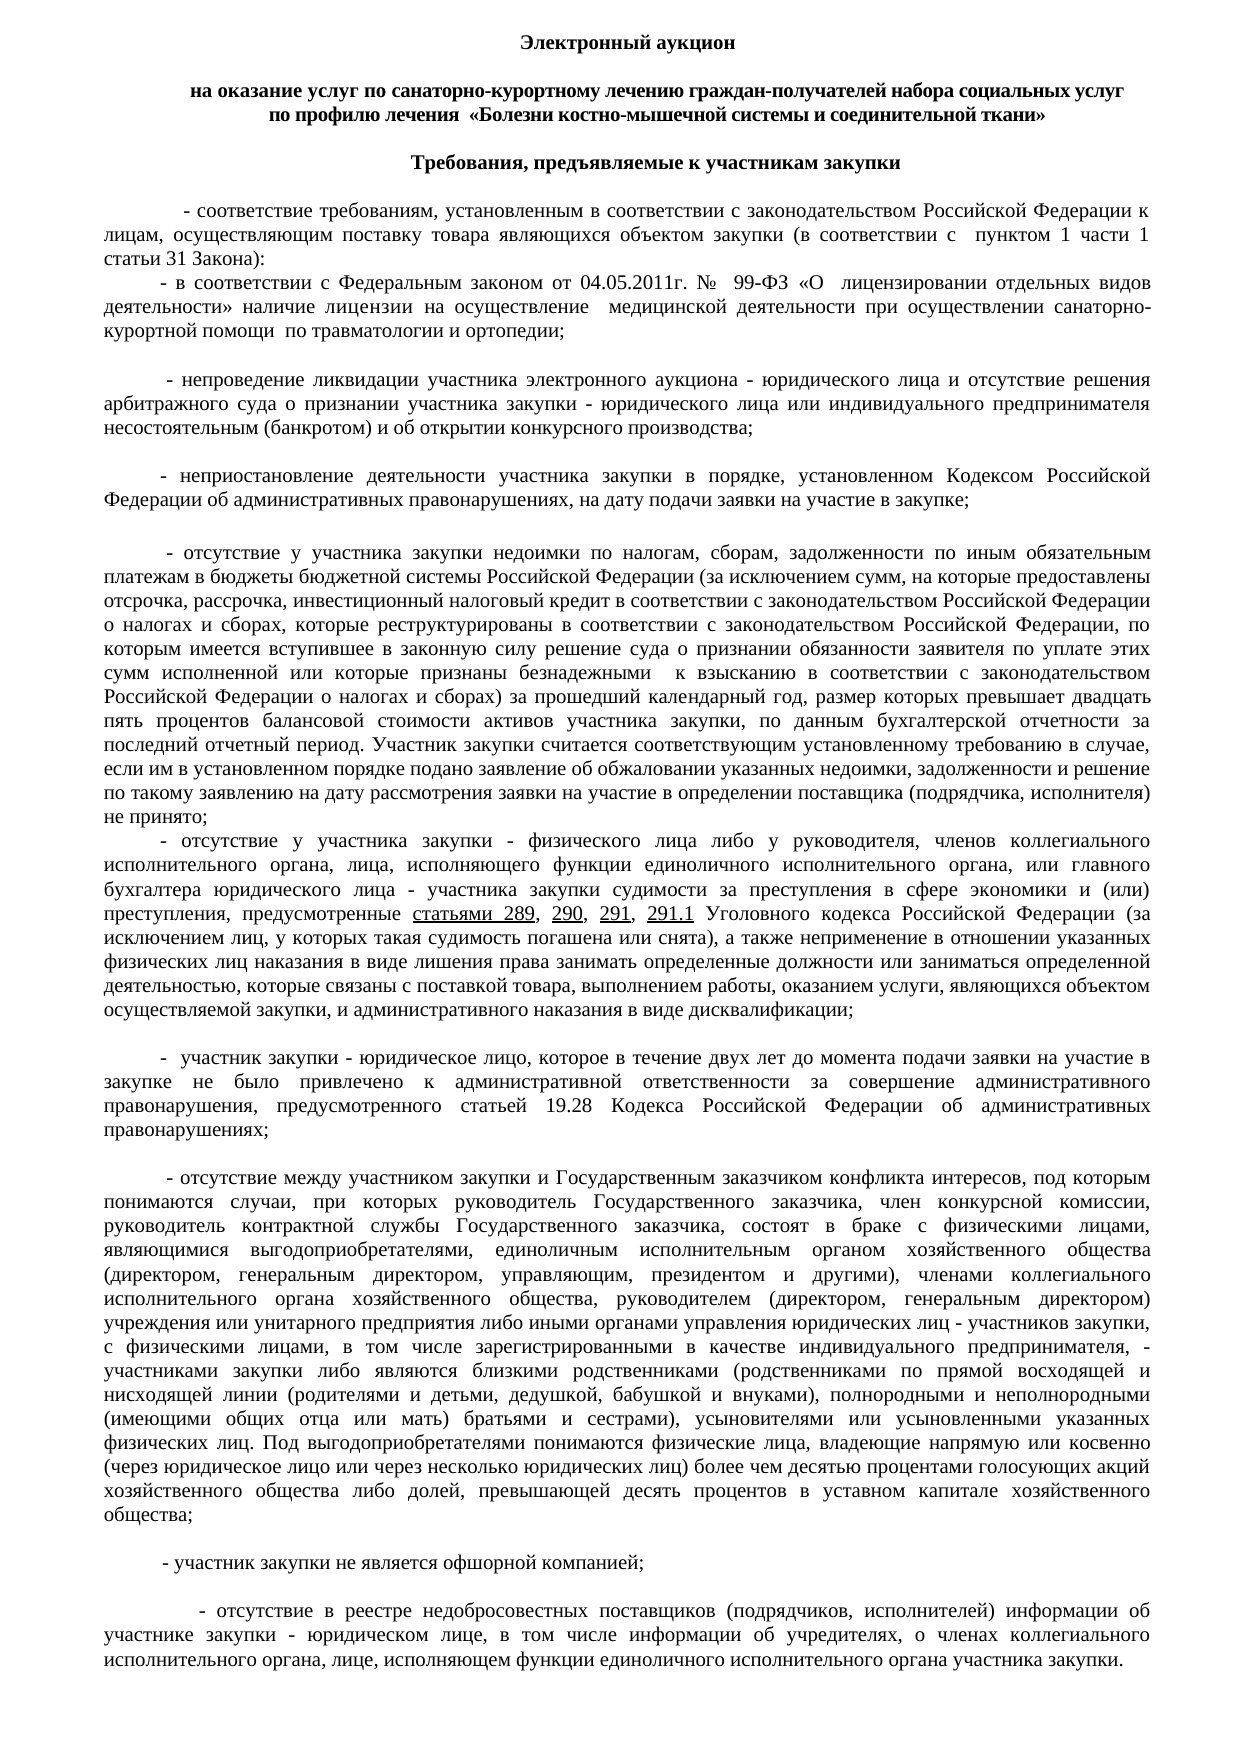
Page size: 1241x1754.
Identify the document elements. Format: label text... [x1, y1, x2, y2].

text Требования, предъявляемые к участникам закупки [103, 150, 1152, 174]
text по профилю лечения «Болезни костно-мышечной системы и соединительной ткани» [162, 102, 1152, 126]
text - участник закупки не является офшорной компанией; [103, 1550, 1152, 1574]
text - участник закупки - юридическое лицо, которое в течение двух лет до момента подачи заявки на участие в закупке не было привлечено к административной ответственности за совершение административного правонарушения, предусмотренного статьей 19.28 Кодекса Российской Федерации об административных правонарушениях; [103, 1045, 1152, 1141]
text - отсутствие у участника закупки - физического лица либо у руководителя, членов коллегиального исполнительного органа, лица, исполняющего функции единоличного исполнительного органа, или главного бухгалтера юридического лица - участника закупки судимости за преступления в сфере экономики и (или) преступления, предусмотренные статьями 289, 290, 291, 291.1 Уголовного кодекса Российской Федерации (за исключением лиц, у которых такая судимость погашена или снята), а также неприменение в отношении указанных физических лиц наказания в виде лишения права занимать определенные должности или заниматься определенной деятельностью, которые связаны с поставкой товара, выполнением работы, оказанием услуги, являющихся объектом осуществляемой закупки, и административного наказания в виде дисквалификации; [103, 828, 1152, 1021]
text - непроведение ликвидации участника электронного аукциона - юридического лица и отсутствие решения арбитражного суда о признании участника закупки - юридического лица или индивидуального предпринимателя несостоятельным (банкротом) и об открытии конкурсного производства; [103, 366, 1152, 439]
text на оказание услуг по санаторно-курортному лечению граждан-получателей набора социальных услуг [162, 78, 1152, 102]
text - в соответствии с Федеральным законом от 04.05.2011г. № 99-ФЗ «О лицензировании отдельных видов деятельности» наличие лицензии на осуществление медицинской деятельности при осуществлении санаторно-курортной помощи по травматологии и ортопедии; [103, 270, 1152, 342]
text - отсутствие в реестре недобросовестных поставщиков (подрядчиков, исполнителей) информации об участнике закупки - юридическом лице, в том числе информации об учредителях, о членах коллегиального исполнительного органа, лице, исполняющем функции единоличного исполнительного органа участника закупки. [103, 1598, 1152, 1671]
text - отсутствие между участником закупки и Государственным заказчиком конфликта интересов, под которым понимаются случаи, при которых руководитель Государственного заказчика, член конкурсной комиссии, руководитель контрактной службы Государственного заказчика, состоят в браке с физическими лицами, являющимися выгодоприобретателями, единоличным исполнительным органом хозяйственного общества (директором, генеральным директором, управляющим, президентом и другими), членами коллегиального исполнительного органа хозяйственного общества, руководителем (директором, генеральным директором) учреждения или унитарного предприятия либо иными органами управления юридических лиц - участников закупки, с физическими лицами, в том числе зарегистрированными в качестве индивидуального предпринимателя, - участниками закупки либо являются близкими родственниками (родственниками по прямой восходящей и нисходящей линии (родителями и детьми, дедушкой, бабушкой и внуками), полнородными и неполнородными (имеющими общих отца или мать) братьями и сестрами), усыновителями или усыновленными указанных физических лиц. Под выгодоприобретателями понимаются физические лица, владеющие напрямую или косвенно (через юридическое лицо или через несколько юридических лиц) более чем десятью процентами голосующих акций хозяйственного общества либо долей, превышающей десять процентов в уставном капитале хозяйственного общества; [103, 1165, 1152, 1526]
text - соответствие требованиям, установленным в соответствии с законодательством Российской Федерации к лицам, осуществляющим поставку товара являющихся объектом закупки (в соответствии с пунктом 1 части 1 статьи 31 Закона): [103, 198, 1152, 270]
text - отсутствие у участника закупки недоимки по налогам, сборам, задолженности по иным обязательным платежам в бюджеты бюджетной системы Российской Федерации (за исключением сумм, на которые предоставлены отсрочка, рассрочка, инвестиционный налоговый кредит в соответствии с законодательством Российской Федерации о налогах и сборах, которые реструктурированы в соответствии с законодательством Российской Федерации, по которым имеется вступившее в законную силу решение суда о признании обязанности заявителя по уплате этих сумм исполненной или которые признаны безнадежными к взысканию в соответствии с законодательством Российской Федерации о налогах и сборах) за прошедший календарный год, размер которых превышает двадцать пять процентов балансовой стоимости активов участника закупки, по данным бухгалтерской отчетности за последний отчетный период. Участник закупки считается соответствующим установленному требованию в случае, если им в установленном порядке подано заявление об обжаловании указанных недоимки, задолженности и решение по такому заявлению на дату рассмотрения заявки на участие в определении поставщика (подрядчика, исполнителя) не принято; [103, 539, 1152, 828]
text - неприостановление деятельности участника закупки в порядке, установленном Кодексом Российской Федерации об административных правонарушениях, на дату подачи заявки на участие в закупке; [103, 463, 1152, 511]
text Электронный аукцион [103, 29, 1152, 54]
